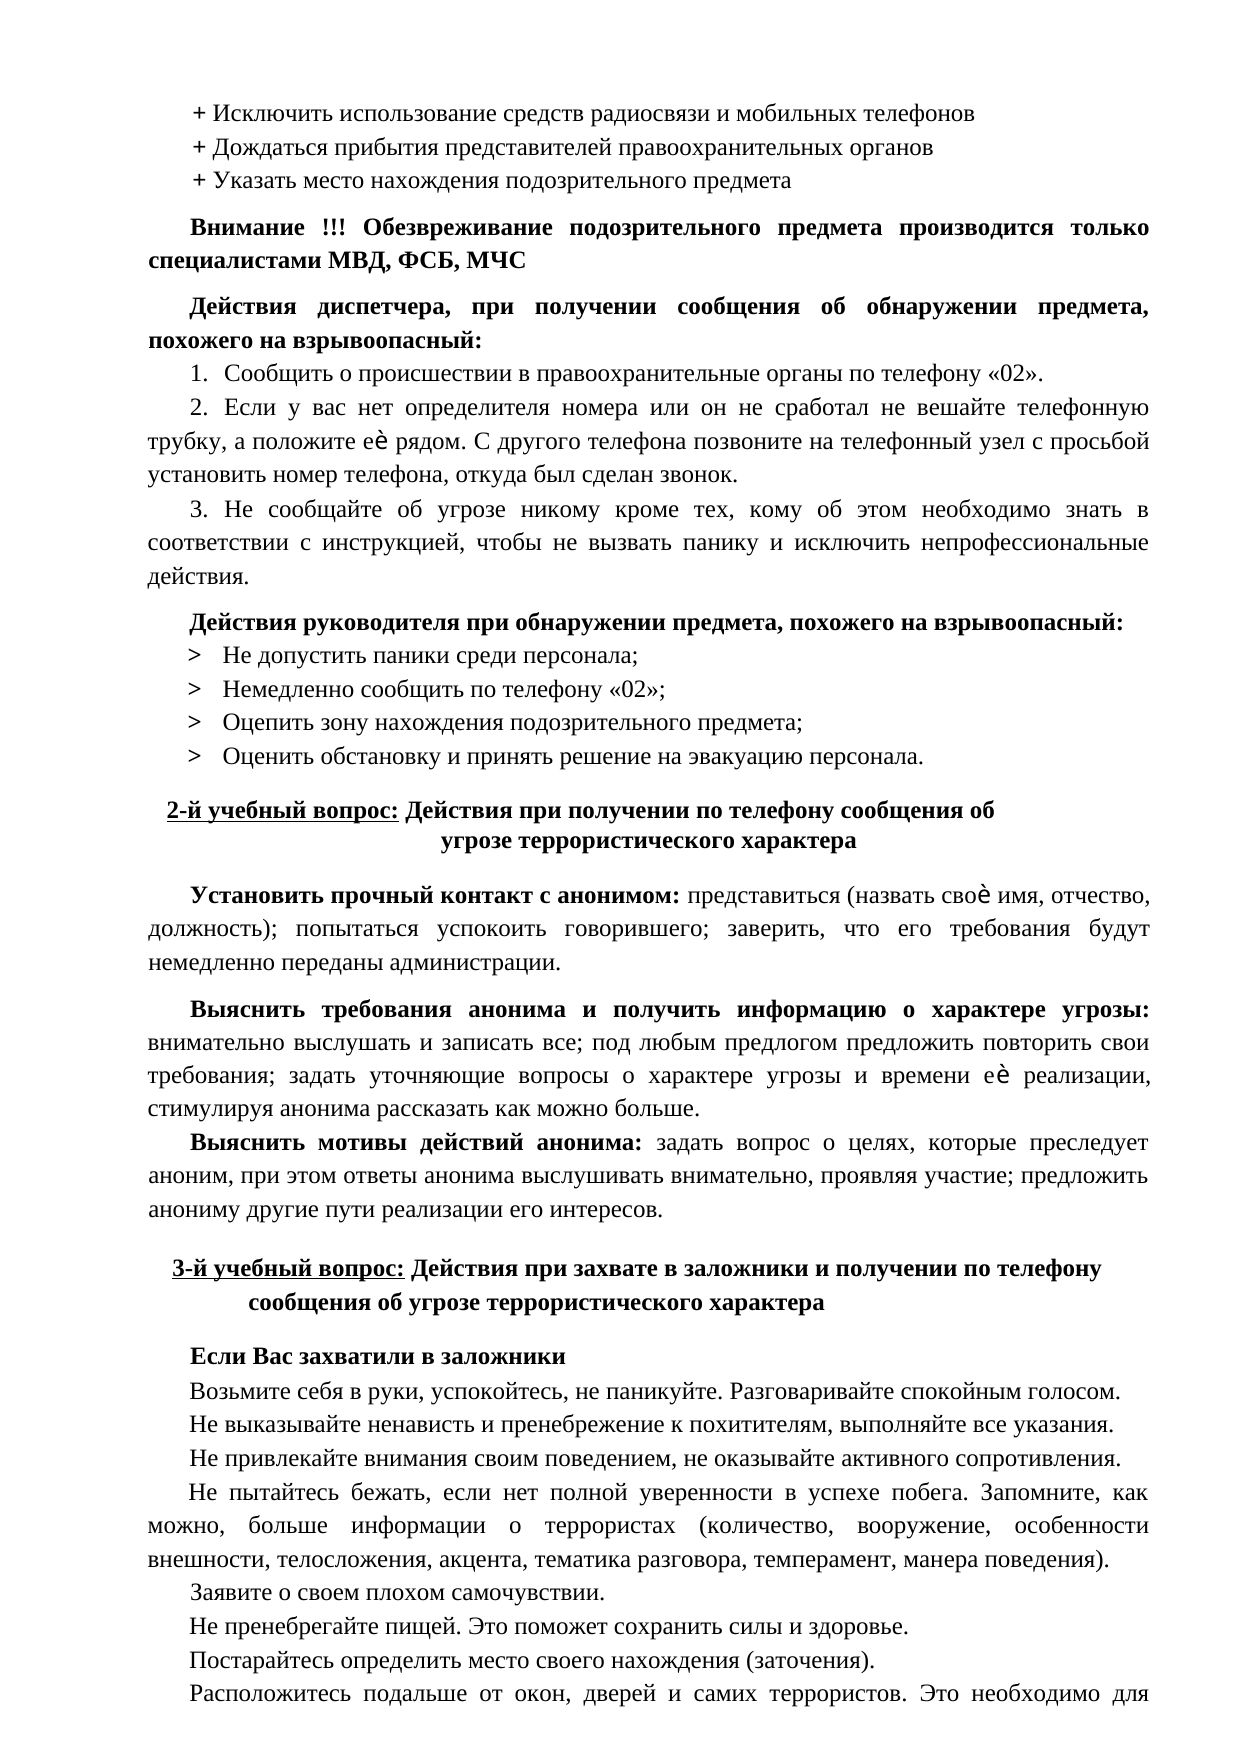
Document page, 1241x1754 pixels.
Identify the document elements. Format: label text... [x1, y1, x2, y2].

list Немедленно сообщить по телефону «02»; [187, 670, 1151, 704]
text Установить прочный контакт с анонимом: представиться (назвать своѐ имя, отчество, должность); попытаться успокоить говорившего; заверить, что его требования будут немедленно переданы администрации. [148, 877, 1151, 977]
text Не пренебрегайте пищей. Это поможет сохранить силы и здоровье. [189, 1608, 1151, 1641]
text Не привлекайте внимания своим поведением, не оказывайте активного сопротивления. [148, 1439, 1149, 1473]
text 2-й учебный вопрос: Действия при получении по телефону сообщения об [166, 796, 1151, 824]
list Не допустить паники среди персонала; [187, 637, 1151, 670]
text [148, 1675, 1150, 1708]
list Оцепить зону нахождения подозрительного предмета; [187, 704, 1151, 737]
text Внимание !!! Обезвреживание подозрительного предмета производится только специалистами МВД, ФСБ, МЧС [148, 209, 1150, 274]
list Сообщить о происшествии в правоохранительные органы по телефону «02». [147, 355, 1151, 388]
text Действия руководителя при обнаружении предмета, похожего на взрывоопасный: [148, 603, 1150, 637]
text Возьмите себя в руки, успокойтесь, не паникуйте. Разговаривайте спокойным голосом. [148, 1372, 1149, 1406]
text + Исключить использование средств радиосвязи и мобильных телефонов [192, 95, 1151, 128]
text Выяснить требования анонима и получить информацию о характере угрозы: внимательно выслушать и записать все; под любым предлогом предложить повторить свои требования; задать уточняющие вопросы о характере угрозы и времени еѐ реализации, стимулируя анонима рассказать как можно больше. [147, 991, 1151, 1123]
text Не пытайтесь бежать, если нет полной уверенности в успехе побега. Запомните, как можно, больше информации о террористах (количество, вооружение, особенности внешности, телосложения, акцента, тематика разговора, темперамент, манера поведения). [147, 1473, 1150, 1574]
text угрозе террористического характера [147, 825, 1150, 853]
list Оценить обстановку и принять решение на эвакуацию персонала. [187, 737, 1151, 771]
text Действия диспетчера, при получении сообщения об обнаружении предмета, похожего на взрывоопасный: [148, 287, 1150, 355]
text Не выказывайте ненависть и пренебрежение к похитителям, выполняйте все указания. [147, 1406, 1149, 1439]
list Не сообщайте об угрозе никому кроме тех, кому об этом необходимо знать в соответствии с инструкцией, чтобы не вызвать панику и исключить непрофессиональные действия. [147, 490, 1150, 591]
text + Дождаться прибытия представителей правоохранительных органов [192, 128, 1151, 162]
list Если у вас нет определителя номера или он не сработал не вешайте телефонную трубку, а положите еѐ рядом. С другого телефона позвоните на телефонный узел с просьбой установить номер телефона, откуда был сделан звонок. [147, 389, 1151, 490]
text 3-й учебный вопрос: Действия при захвате в заложники и получении по телефону сообщения об угрозе террористического характера [172, 1249, 1151, 1317]
text Заявите о своем плохом самочувствии. [190, 1574, 1151, 1607]
text Постарайтесь определить место своего нахождения (заточения). [189, 1641, 1151, 1675]
text Если Вас захватили в заложники [190, 1341, 1151, 1370]
text Выяснить мотивы действий анонима: задать вопрос о целях, которые преследует аноним, при этом ответы анонима выслушивать внимательно, проявляя участие; предложить анониму другие пути реализации его интересов. [148, 1123, 1149, 1224]
text + Указать место нахождения подозрительного предмета [192, 162, 1151, 196]
